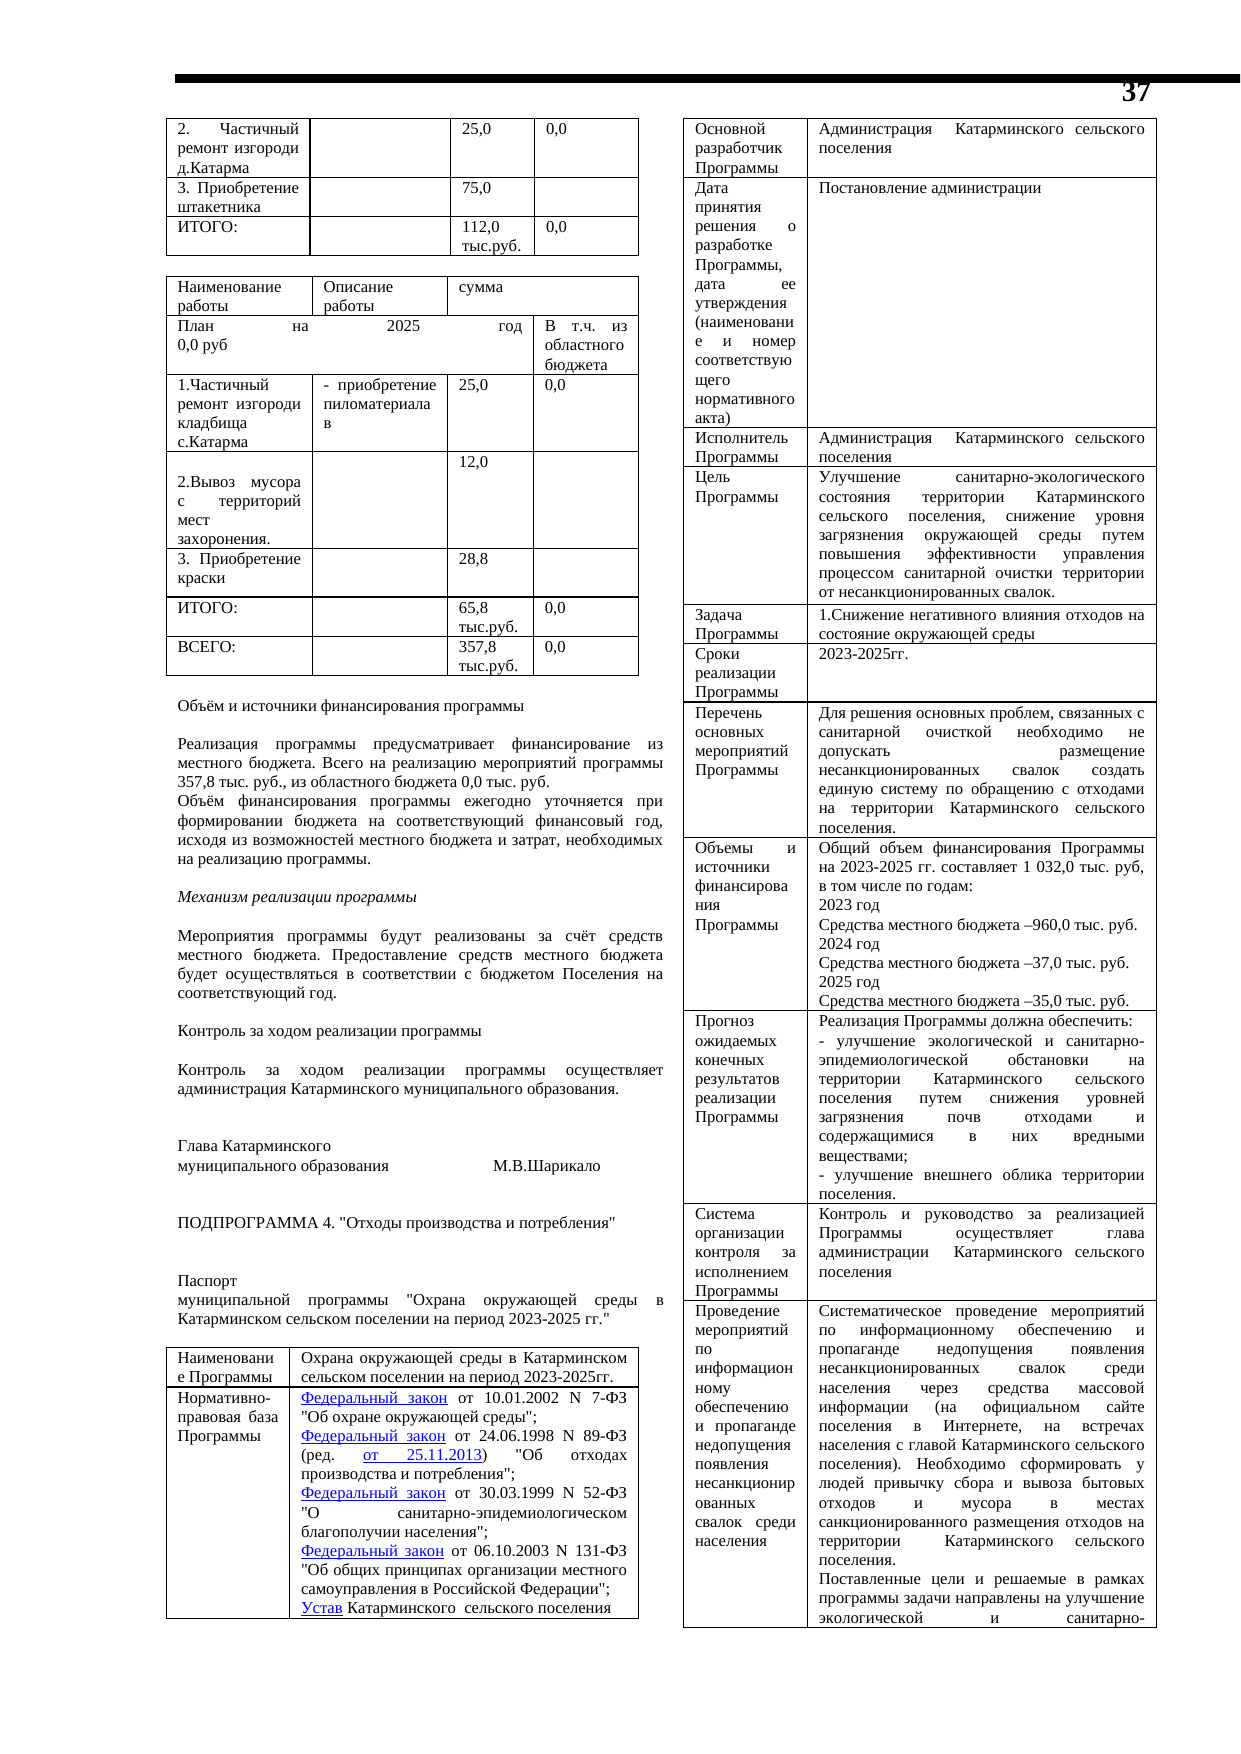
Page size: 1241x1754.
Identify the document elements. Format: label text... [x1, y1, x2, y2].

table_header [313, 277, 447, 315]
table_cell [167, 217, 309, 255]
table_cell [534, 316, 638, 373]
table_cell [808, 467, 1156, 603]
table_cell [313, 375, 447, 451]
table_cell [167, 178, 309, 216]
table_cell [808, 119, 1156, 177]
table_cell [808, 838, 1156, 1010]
text Глава Катарминского [177, 1136, 663, 1155]
text Механизм реализации программы [177, 887, 663, 906]
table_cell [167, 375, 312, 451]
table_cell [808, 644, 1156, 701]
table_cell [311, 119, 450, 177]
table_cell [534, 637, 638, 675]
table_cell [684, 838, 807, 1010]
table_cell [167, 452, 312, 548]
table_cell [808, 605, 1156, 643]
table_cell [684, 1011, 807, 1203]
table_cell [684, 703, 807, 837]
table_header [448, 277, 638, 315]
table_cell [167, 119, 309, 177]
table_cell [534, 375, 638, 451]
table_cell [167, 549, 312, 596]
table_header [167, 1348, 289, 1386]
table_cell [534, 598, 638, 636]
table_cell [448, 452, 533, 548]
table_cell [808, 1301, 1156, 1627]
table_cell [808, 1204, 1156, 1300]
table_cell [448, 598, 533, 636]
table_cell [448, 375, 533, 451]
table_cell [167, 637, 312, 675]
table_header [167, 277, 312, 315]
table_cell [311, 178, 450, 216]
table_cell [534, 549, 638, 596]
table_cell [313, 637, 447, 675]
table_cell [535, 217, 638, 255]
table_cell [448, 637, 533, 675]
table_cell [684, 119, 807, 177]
text Реализация программы предусматривает финансирование из местного бюджета. Всего на реализацию мероприятий программы 357,8 тыс. руб., из областного бюджета 0,0 тыс. руб. [177, 734, 663, 791]
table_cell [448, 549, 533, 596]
text Контроль за ходом реализации программы [177, 1021, 663, 1040]
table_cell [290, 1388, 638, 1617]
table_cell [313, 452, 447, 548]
text Контроль за ходом реализации программы осуществляет администрация Катарминского муниципального образования. [177, 1059, 663, 1098]
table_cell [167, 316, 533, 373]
text Объём финансирования программы ежегодно уточняется при формировании бюджета на соответствующий финансовый год, исходя из возможностей местного бюджета и затрат, необходимых на реализацию программы. [177, 791, 663, 868]
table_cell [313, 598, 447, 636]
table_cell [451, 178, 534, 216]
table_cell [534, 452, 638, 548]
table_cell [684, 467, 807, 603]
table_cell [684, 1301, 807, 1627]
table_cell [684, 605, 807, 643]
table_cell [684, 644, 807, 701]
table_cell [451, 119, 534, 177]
text муниципального образования М.В.Шарикало [177, 1155, 663, 1174]
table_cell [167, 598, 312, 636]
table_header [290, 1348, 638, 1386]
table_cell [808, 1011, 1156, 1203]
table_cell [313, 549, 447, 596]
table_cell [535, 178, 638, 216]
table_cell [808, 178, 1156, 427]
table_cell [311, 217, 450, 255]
text Объём и источники финансирования программы [177, 695, 663, 714]
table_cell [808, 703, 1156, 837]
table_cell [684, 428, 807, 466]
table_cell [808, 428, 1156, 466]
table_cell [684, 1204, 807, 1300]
text Паспорт муниципальной программы "Охрана окружающей среды в Катарминском сельском поселении на период 2023-2025 гг." [177, 1270, 663, 1328]
text ПОДПРОГРАММА 4. "Отходы производства и потребления" [177, 1213, 663, 1232]
text Мероприятия программы будут реализованы за счёт средств местного бюджета. Предоставление средств местного бюджета будет осуществляться в соответствии с бюджетом Поселения на соответствующий год. [177, 925, 663, 1002]
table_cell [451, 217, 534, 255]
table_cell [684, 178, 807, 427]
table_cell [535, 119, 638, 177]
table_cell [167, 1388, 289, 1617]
